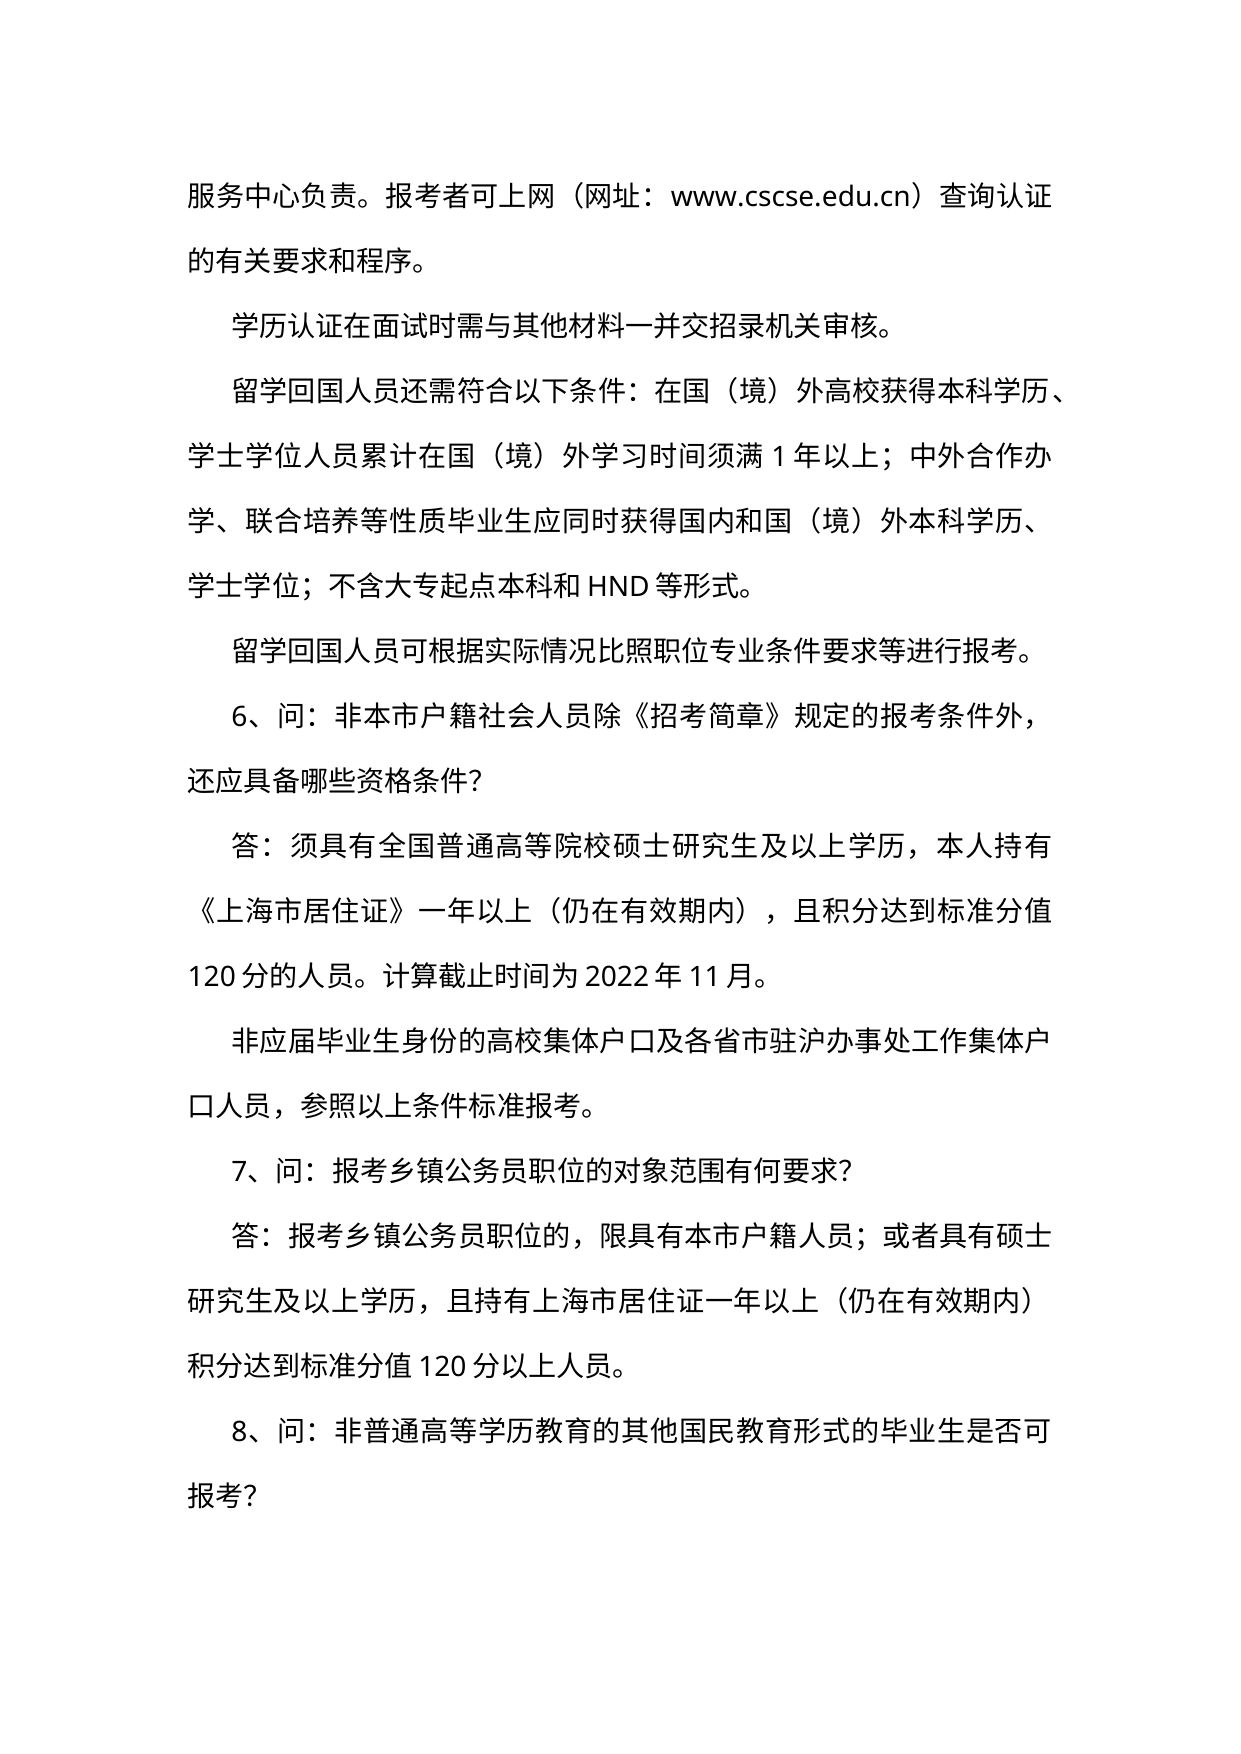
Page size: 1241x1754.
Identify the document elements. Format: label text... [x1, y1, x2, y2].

text 学历认证在面试时需与其他材料一并交招录机关审核。 [187, 292, 1053, 357]
text 6、问：非本市户籍社会人员除《招考简章》规定的报考条件外，还应具备哪些资格条件？ [187, 682, 1053, 812]
text 留学回国人员还需符合以下条件：在国（境）外高校获得本科学历、学士学位人员累计在国（境）外学习时间须满1年以上；中外合作办学、联合培养等性质毕业生应同时获得国内和国（境）外本科学历、学士学位；不含大专起点本科和HND等形式。 [187, 357, 1053, 617]
text 留学回国人员可根据实际情况比照职位专业条件要求等进行报考。 [187, 617, 1053, 682]
text 8、问：非普通高等学历教育的其他国民教育形式的毕业生是否可报考？ [187, 1397, 1053, 1527]
text 非应届毕业生身份的高校集体户口及各省市驻沪办事处工作集体户口人员，参照以上条件标准报考。 [187, 1007, 1053, 1137]
text 7、问：报考乡镇公务员职位的对象范围有何要求？ [187, 1137, 1053, 1202]
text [187, 162, 1053, 292]
text 答：报考乡镇公务员职位的，限具有本市户籍人员；或者具有硕士研究生及以上学历，且持有上海市居住证一年以上（仍在有效期内），积分达到标准分值120分以上人员。 [187, 1202, 1053, 1397]
text 答：须具有全国普通高等院校硕士研究生及以上学历，本人持有《上海市居住证》一年以上（仍在有效期内），且积分达到标准分值120分的人员。计算截止时间为2022年11月。 [187, 812, 1053, 1007]
